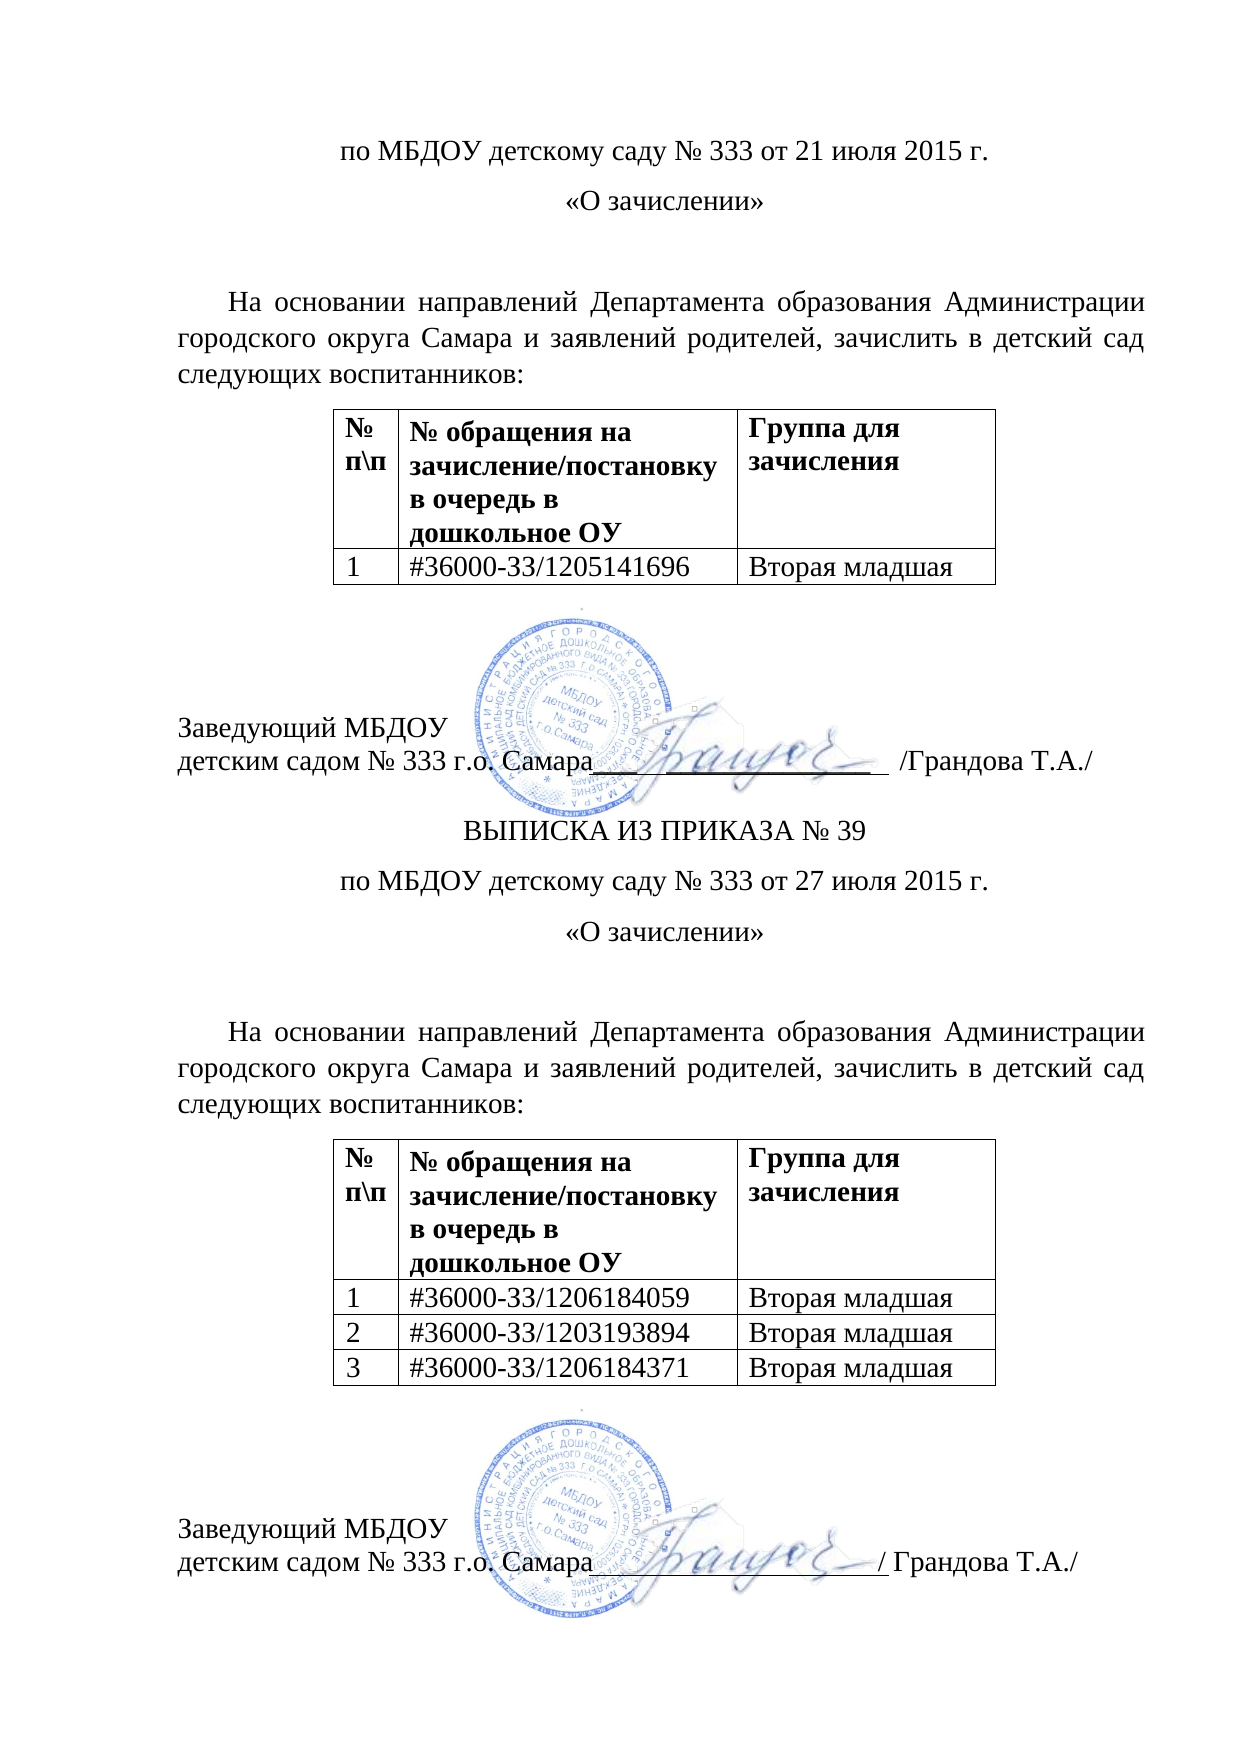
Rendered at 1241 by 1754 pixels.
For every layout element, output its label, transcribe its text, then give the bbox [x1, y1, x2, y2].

table_header Группа для зачисления [738, 410, 995, 548]
text На основании направлений Департамента образования Администрации городского округа Самара и заявлений родителей, зачислить в детский сад следующих воспитанников: [177, 1014, 1146, 1120]
picture [435, 1578, 893, 1650]
table_cell Вторая младшая [738, 1280, 995, 1314]
table_cell Вторая младшая [738, 1350, 995, 1385]
table_header Группа для зачисления [738, 1140, 995, 1279]
table_cell #36000-ЗЗ/1205141696 [399, 549, 737, 584]
text детским садом № 333 г.о. Самара___ ______________ /Грандова Т.А./ [177, 743, 1152, 777]
picture [453, 1386, 893, 1511]
table_cell 1 [334, 549, 398, 584]
picture [453, 585, 893, 710]
table_cell #36000-ЗЗ/1206184059 [399, 1280, 737, 1314]
text по МБДОУ детскому саду № 333 от 27 июля 2015 г. [177, 863, 1152, 897]
table_cell Вторая младшая [738, 549, 995, 584]
table_cell Вторая младшая [738, 1315, 995, 1349]
text детским садом № 333 г.о. Самара / Грандова Т.А./ [177, 1544, 1152, 1578]
table_header № обращения на зачисление/постановку в очередь в дошкольное ОУ [399, 410, 737, 548]
text На основании направлений Департамента образования Администрации городского округа Самара и заявлений родителей, зачислить в детский сад следующих воспитанников: [177, 284, 1146, 390]
table_cell #36000-ЗЗ/1203193894 [399, 1315, 737, 1349]
text по МБДОУ детскому саду № 333 от 21 июля 2015 г. [177, 133, 1152, 166]
table_header № п\п [334, 410, 398, 548]
table_cell 1 [334, 1280, 398, 1314]
table_cell 2 [334, 1315, 398, 1349]
text Заведующий МБДОУ [177, 1511, 1152, 1544]
picture [435, 777, 893, 813]
table_cell 3 [334, 1350, 398, 1385]
table_cell #36000-ЗЗ/1206184371 [399, 1350, 737, 1385]
table_header № п\п [334, 1140, 398, 1279]
text «О зачислении» [177, 183, 1152, 217]
text «О зачислении» [177, 914, 1152, 947]
text ВЫПИСКА ИЗ ПРИКАЗА № 39 [177, 813, 1152, 847]
table_header № обращения на зачисление/постановку в очередь в дошкольное ОУ [399, 1140, 737, 1279]
text Заведующий МБДОУ [177, 710, 1152, 743]
